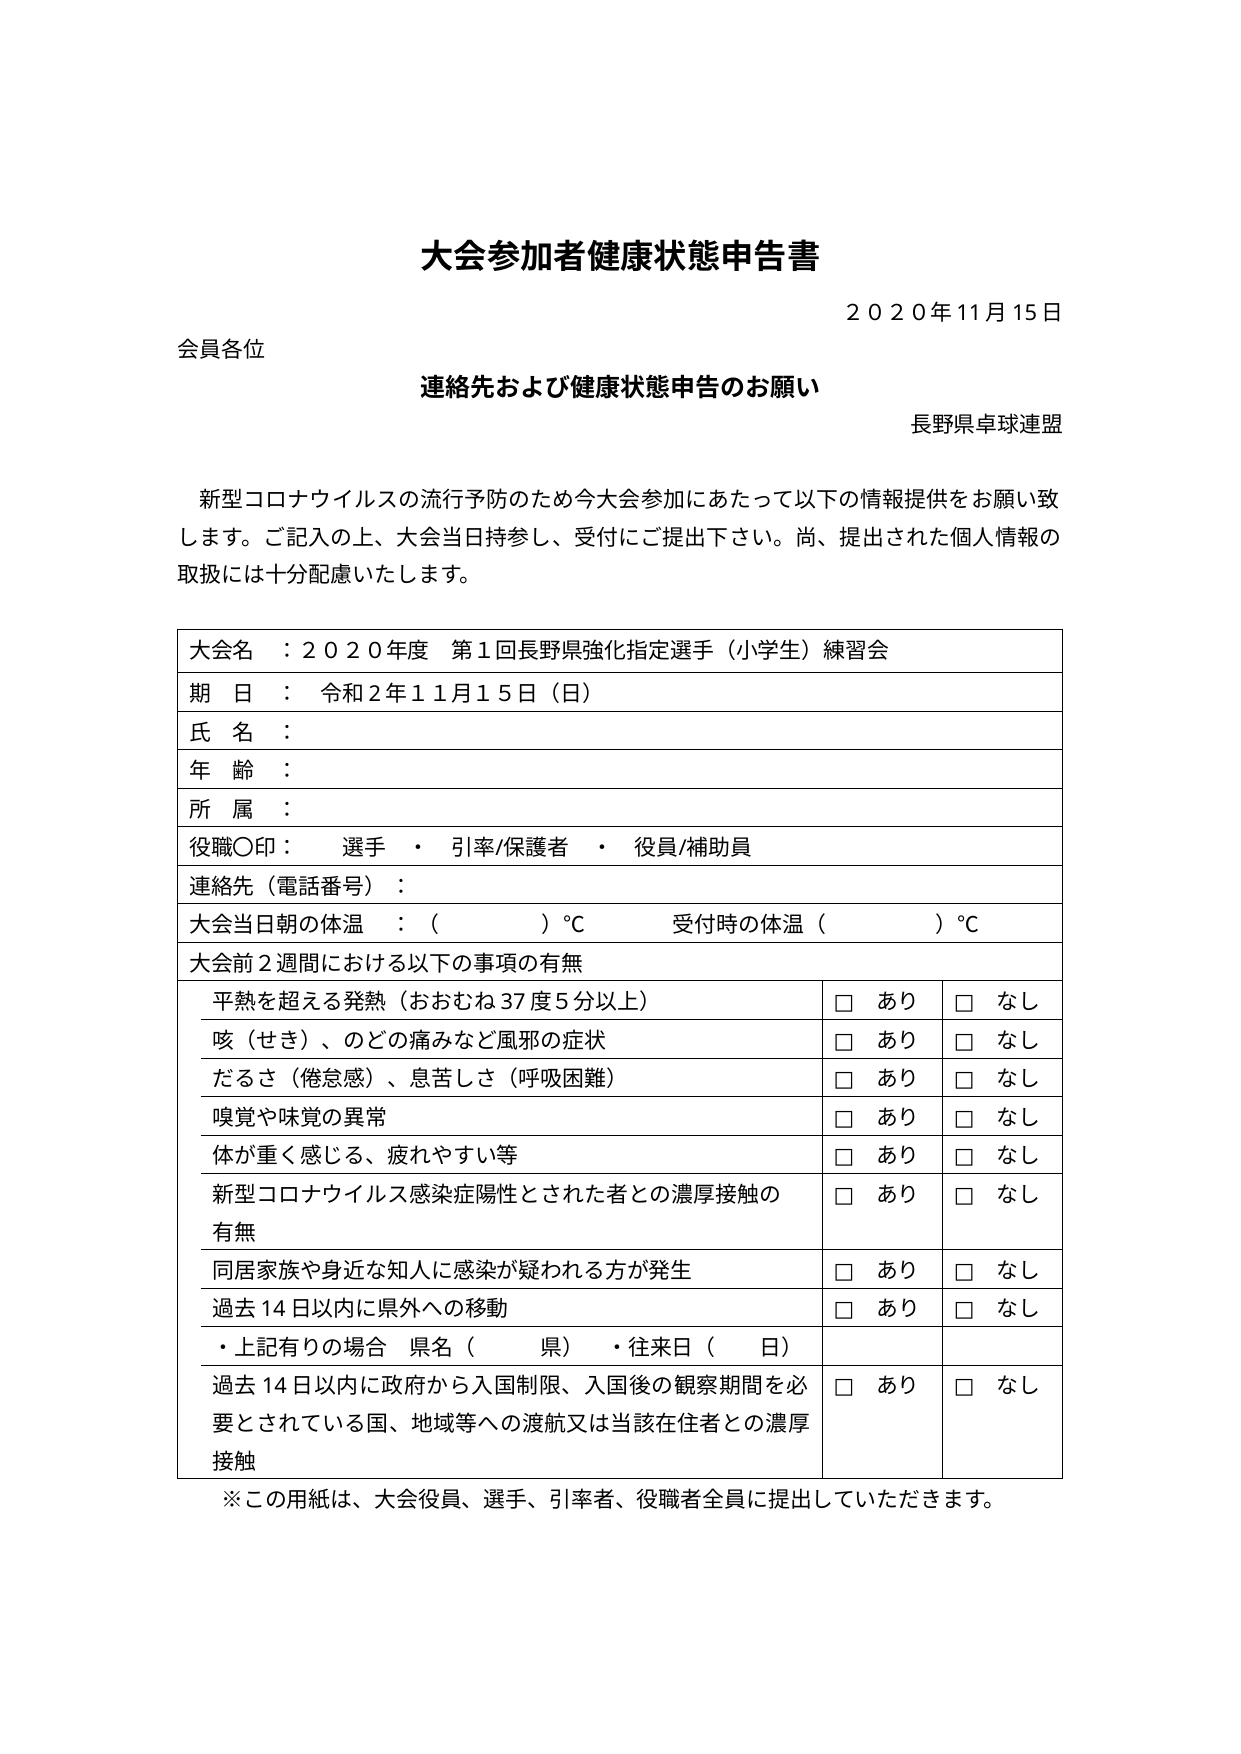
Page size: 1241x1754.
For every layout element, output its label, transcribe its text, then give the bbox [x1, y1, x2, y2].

table_cell □ あり [823, 981, 942, 1019]
table_cell □ あり [823, 1059, 942, 1096]
table_cell □ なし [943, 1366, 1062, 1478]
table_cell 氏 名 ： [178, 712, 1062, 749]
table_cell なし [943, 1289, 1062, 1326]
table_cell 期 日 ： 令和2年１１月１５日（日） [178, 673, 1062, 711]
table_cell □ なし [943, 1097, 1062, 1134]
table_cell □ なし [943, 1020, 1062, 1057]
text ※この用紙は、大会役員、選手、引率者、役職者全員に提出していただきます。 [177, 1479, 1063, 1517]
table_cell □ あり [823, 1174, 942, 1249]
table_cell 大会前２週間における以下の事項の有無 [178, 943, 1062, 980]
table_cell 体が重く感じる、疲れやすい等 [201, 1136, 822, 1173]
table_cell 咳（せき）、のどの痛みなど風邪の症状 [201, 1020, 822, 1057]
text 連絡先および健康状態申告のお願い [177, 367, 1063, 404]
table_cell 連絡先（電話番号） ： [178, 866, 1062, 903]
table_cell □ あり [823, 1097, 942, 1134]
table_cell 新型コロナウイルス感染症陽性とされた者との濃厚接触の 有無 [201, 1174, 822, 1249]
table_cell □ あり [823, 1136, 942, 1173]
table_cell 同居家族や身近な知人に感染が疑われる方が発生 [201, 1250, 822, 1288]
table_cell [823, 1327, 942, 1365]
table_cell [178, 981, 201, 1478]
text 大会参加者健康状態申告書 [177, 217, 1063, 292]
table_cell 過去14日以内に県外への移動 [201, 1289, 822, 1326]
table_cell □ あり [823, 1366, 942, 1478]
table_cell □ なし [943, 1250, 1062, 1288]
table_cell □ なし [943, 981, 1062, 1019]
table_cell 役職〇印： 選手 ・ 引率/保護者 ・ 役員/補助員 [178, 827, 1062, 865]
text ２０２０年11月15日 [177, 292, 1063, 329]
table_cell [943, 1327, 1062, 1365]
table_cell □ あり [823, 1020, 942, 1057]
table_cell 嗅覚や味覚の異常 [201, 1097, 822, 1134]
table_cell ・上記有りの場合 県名（ 県） ・往来日（ 日） [201, 1327, 822, 1365]
table_cell だるさ（倦怠感）、息苦しさ（呼吸困難） [201, 1059, 822, 1096]
text 新型コロナウイルスの流行予防のため今大会参加にあたって以下の情報提供をお願い致します。ご記入の上、大会当日持参し、受付にご提出下さい。尚、提出された個人情報の取扱には十分配慮いたします。 [177, 479, 1063, 592]
text 長野県卓球連盟 [177, 404, 1063, 442]
table_cell □ あり [823, 1250, 942, 1288]
table_header 大会名 ：２０２０年度 第１回長野県強化指定選手（小学生）練習会 [178, 630, 1062, 672]
table_cell あり [823, 1289, 942, 1326]
table_cell □ なし [943, 1059, 1062, 1096]
text 会員各位 [177, 329, 1063, 367]
table_cell □ なし [943, 1136, 1062, 1173]
table_cell 大会当日朝の体温 ： （ ）℃ 受付時の体温（ ）℃ [178, 904, 1062, 942]
table_cell 平熱を超える発熱（おおむね37度５分以上） [201, 981, 822, 1019]
table_cell □ なし [943, 1174, 1062, 1249]
table_cell 年 齢 ： [178, 750, 1062, 788]
table_cell 所 属 ： [178, 789, 1062, 826]
table_cell 過去14日以内に政府から入国制限、入国後の観察期間を必要とされている国、地域等への渡航又は当該在住者との濃厚接触 [201, 1366, 822, 1478]
